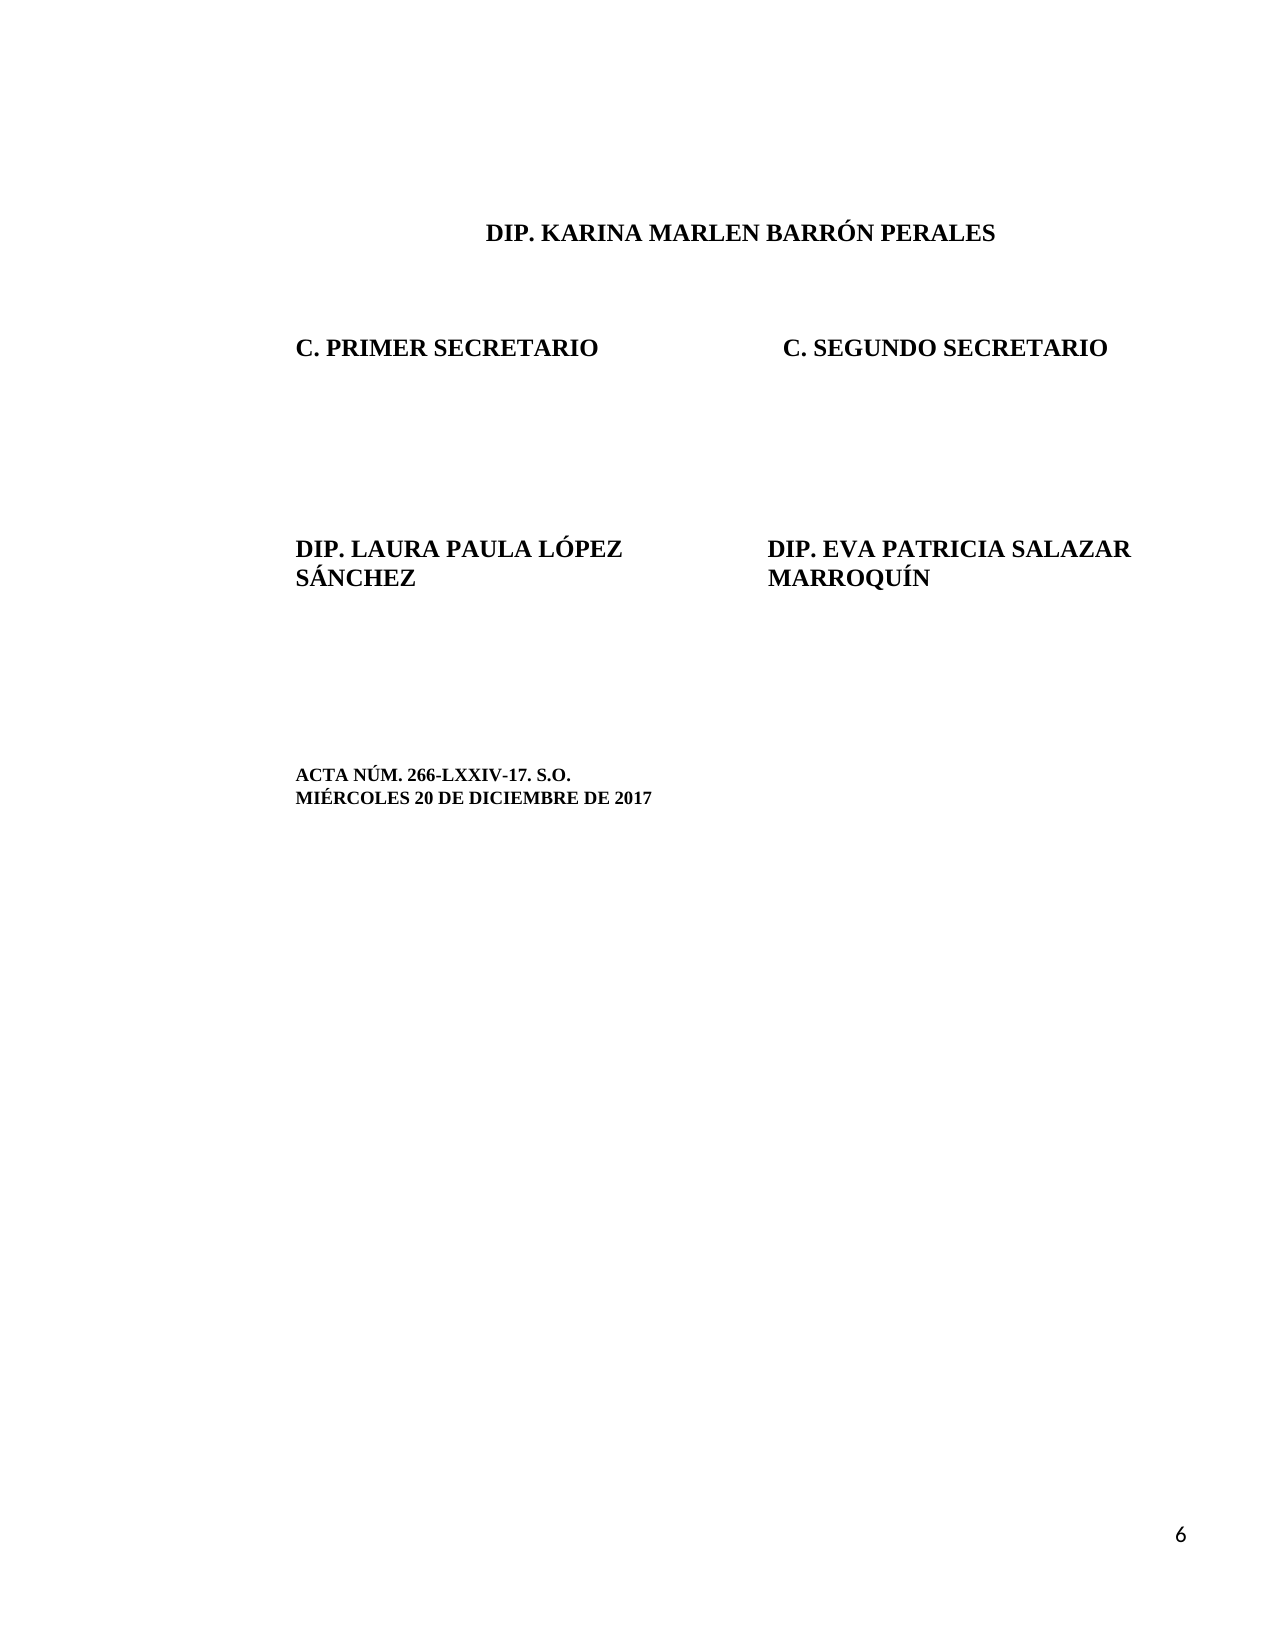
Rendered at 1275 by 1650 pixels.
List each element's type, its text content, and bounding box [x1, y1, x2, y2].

text DIP. LAURA PAULA LÓPEZ DIP. EVA PATRICIA SALAZAR [295, 534, 1186, 563]
text DIP. KARINA MARLEN BARRÓN PERALES [295, 218, 1186, 246]
text MIÉRCOLES 20 DE DICIEMBRE DE 2017 [295, 787, 1186, 808]
text ACTA NÚM. 266-LXXIV-17. S.O. [295, 764, 1186, 786]
text SÁNCHEZ MARROQUÍN [295, 563, 1186, 591]
text C. PRIMER SECRETARIO C. SEGUNDO SECRETARIO [295, 333, 1186, 361]
